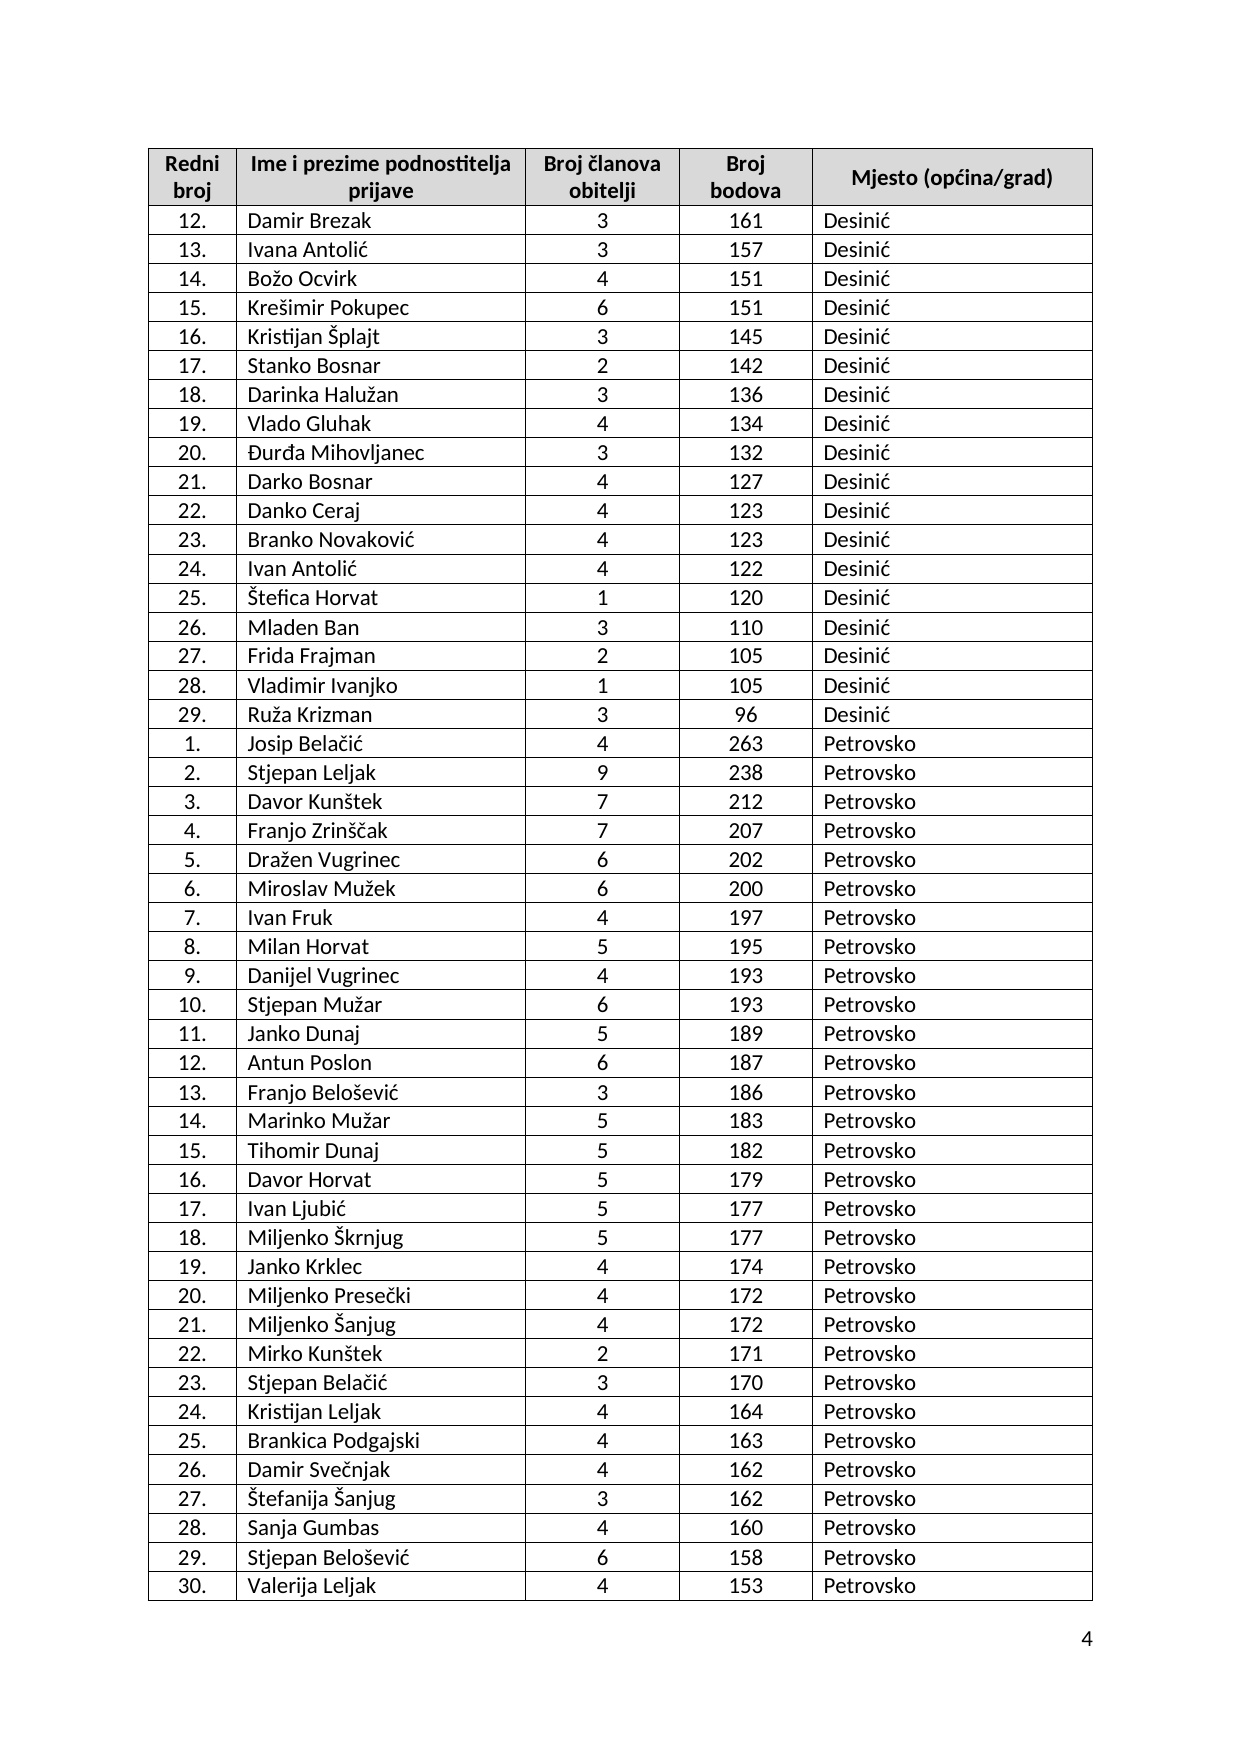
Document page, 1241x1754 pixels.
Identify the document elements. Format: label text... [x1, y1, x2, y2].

table_cell 122 [680, 555, 812, 582]
table_cell Franjo Zrinščak [237, 816, 525, 844]
table_cell 177 [680, 1223, 812, 1251]
table_cell 151 [680, 264, 812, 292]
table_cell 164 [680, 1397, 812, 1425]
table_cell Darinka Halužan [237, 380, 525, 408]
table_cell 2. [149, 758, 236, 786]
table_cell 105 [680, 642, 812, 670]
table_cell Krešimir Pokupec [237, 293, 525, 321]
table_cell Mladen Ban [237, 613, 525, 641]
table_cell 4 [526, 1310, 679, 1338]
table_cell 127 [680, 467, 812, 495]
table_cell 162 [680, 1485, 812, 1512]
table_cell Petrovsko [813, 787, 1092, 815]
table_cell 171 [680, 1339, 812, 1367]
table_cell Petrovsko [813, 1281, 1092, 1309]
table_cell 3 [526, 380, 679, 408]
table_cell 123 [680, 525, 812, 553]
table_cell Petrovsko [813, 1426, 1092, 1454]
table_cell 136 [680, 380, 812, 408]
table_cell 179 [680, 1165, 812, 1193]
table_cell 5 [526, 1194, 679, 1222]
table_cell 6 [526, 874, 679, 902]
table_cell 14. [149, 1107, 236, 1135]
table_cell Stanko Bosnar [237, 351, 525, 379]
table_cell 174 [680, 1252, 812, 1280]
table_cell 9. [149, 961, 236, 989]
table_cell Štefica Horvat [237, 584, 525, 612]
table_cell 19. [149, 1252, 236, 1280]
table_cell 263 [680, 729, 812, 757]
table_cell Ivana Antolić [237, 235, 525, 263]
table_cell 157 [680, 235, 812, 263]
table_cell 145 [680, 322, 812, 350]
table_header Ime i prezime podnostitelja prijave [237, 149, 525, 205]
table_cell 15. [149, 1136, 236, 1164]
table_cell Ruža Krizman [237, 700, 525, 728]
table_cell Milan Horvat [237, 932, 525, 960]
table_cell Stjepan Mužar [237, 990, 525, 1018]
table_cell Petrovsko [813, 1397, 1092, 1425]
table_cell 7 [526, 816, 679, 844]
table_cell Janko Dunaj [237, 1020, 525, 1047]
table_cell 3 [526, 235, 679, 263]
table_cell 1. [149, 729, 236, 757]
table_cell 4 [526, 961, 679, 989]
table_cell 12. [149, 1049, 236, 1077]
table_cell Petrovsko [813, 845, 1092, 873]
table_cell 3 [526, 613, 679, 641]
table_cell Damir Brezak [237, 206, 525, 234]
table_cell 23. [149, 1368, 236, 1396]
table_cell 27. [149, 1485, 236, 1512]
table_cell Petrovsko [813, 1572, 1092, 1600]
table_cell Miljenko Škrnjug [237, 1223, 525, 1251]
table_cell 6 [526, 1049, 679, 1077]
table_cell 21. [149, 467, 236, 495]
table_cell 9 [526, 758, 679, 786]
table_cell Desinić [813, 584, 1092, 612]
table_cell Danijel Vugrinec [237, 961, 525, 989]
table_cell Đurđa Mihovljanec [237, 438, 525, 466]
table_cell 11. [149, 1020, 236, 1047]
table_cell 132 [680, 438, 812, 466]
table_cell Petrovsko [813, 1368, 1092, 1396]
table_cell 5 [526, 1223, 679, 1251]
table_cell 6 [526, 1543, 679, 1571]
table_header Broj članova obitelji [526, 149, 679, 205]
table_cell Janko Krklec [237, 1252, 525, 1280]
table_cell Božo Ocvirk [237, 264, 525, 292]
table_cell 17. [149, 351, 236, 379]
table_cell Desinić [813, 555, 1092, 582]
table_cell 3 [526, 1368, 679, 1396]
table_cell 142 [680, 351, 812, 379]
table_cell 17. [149, 1194, 236, 1222]
table_cell 4 [526, 1281, 679, 1309]
table_cell 3 [526, 1485, 679, 1512]
table_cell Petrovsko [813, 1339, 1092, 1367]
table_cell 7. [149, 903, 236, 931]
table_cell Desinić [813, 235, 1092, 263]
table_cell 5 [526, 1165, 679, 1193]
table_cell Petrovsko [813, 1543, 1092, 1571]
table_cell Petrovsko [813, 758, 1092, 786]
table_cell Petrovsko [813, 1223, 1092, 1251]
table_cell 25. [149, 584, 236, 612]
table_cell 1 [526, 584, 679, 612]
table_cell Danko Ceraj [237, 496, 525, 524]
table_cell 2 [526, 642, 679, 670]
table_cell Petrovsko [813, 903, 1092, 931]
table_cell 6 [526, 990, 679, 1018]
table_cell 10. [149, 990, 236, 1018]
table_cell 16. [149, 1165, 236, 1193]
table_cell 4 [526, 1572, 679, 1600]
table_cell 28. [149, 1514, 236, 1542]
table_cell 2 [526, 1339, 679, 1367]
table_cell Petrovsko [813, 874, 1092, 902]
table_cell 4 [526, 467, 679, 495]
table_cell Frida Frajman [237, 642, 525, 670]
table_cell Stjepan Belačić [237, 1368, 525, 1396]
table_cell 160 [680, 1514, 812, 1542]
table_cell 12. [149, 206, 236, 234]
table_cell Desinić [813, 380, 1092, 408]
table_cell 4 [526, 903, 679, 931]
table_cell Sanja Gumbas [237, 1514, 525, 1542]
table_cell Petrovsko [813, 1514, 1092, 1542]
table_cell Kristijan Šplajt [237, 322, 525, 350]
table_cell 3 [526, 438, 679, 466]
table_cell 153 [680, 1572, 812, 1600]
table_cell 134 [680, 409, 812, 437]
table_cell Petrovsko [813, 1310, 1092, 1338]
table_cell Brankica Podgajski [237, 1426, 525, 1454]
table_cell Desinić [813, 642, 1092, 670]
table_cell Branko Novaković [237, 525, 525, 553]
table_cell Petrovsko [813, 729, 1092, 757]
table_cell 182 [680, 1136, 812, 1164]
table_cell 23. [149, 525, 236, 553]
table_cell 3 [526, 700, 679, 728]
table_cell 212 [680, 787, 812, 815]
table_cell Miroslav Mužek [237, 874, 525, 902]
table_cell 172 [680, 1310, 812, 1338]
table_cell 4 [526, 525, 679, 553]
table_cell Desinić [813, 525, 1092, 553]
table_cell Miljenko Presečki [237, 1281, 525, 1309]
table_cell Desinić [813, 671, 1092, 699]
table_cell 193 [680, 961, 812, 989]
table_cell 170 [680, 1368, 812, 1396]
table_cell 4 [526, 409, 679, 437]
table_cell 3 [526, 206, 679, 234]
table_cell 120 [680, 584, 812, 612]
table_cell 30. [149, 1572, 236, 1600]
table_cell Petrovsko [813, 1136, 1092, 1164]
table_cell 3 [526, 322, 679, 350]
table_cell 177 [680, 1194, 812, 1222]
table_cell Darko Bosnar [237, 467, 525, 495]
table_cell Petrovsko [813, 961, 1092, 989]
table_cell Ivan Antolić [237, 555, 525, 582]
table_cell 13. [149, 235, 236, 263]
table_cell Petrovsko [813, 990, 1092, 1018]
table_cell 2 [526, 351, 679, 379]
table_cell Ivan Ljubić [237, 1194, 525, 1222]
table_cell 19. [149, 409, 236, 437]
table_cell Petrovsko [813, 932, 1092, 960]
table_cell Desinić [813, 206, 1092, 234]
table_cell 195 [680, 932, 812, 960]
table_cell 105 [680, 671, 812, 699]
table_cell 22. [149, 496, 236, 524]
table_cell 16. [149, 322, 236, 350]
table_cell Petrovsko [813, 1078, 1092, 1106]
table_cell Petrovsko [813, 816, 1092, 844]
table_cell 3. [149, 787, 236, 815]
table_cell 4 [526, 555, 679, 582]
table_header Broj bodova [680, 149, 812, 205]
table_cell Desinić [813, 438, 1092, 466]
table_cell 4 [526, 1426, 679, 1454]
table_cell 183 [680, 1107, 812, 1135]
table_cell Franjo Belošević [237, 1078, 525, 1106]
table_cell 162 [680, 1455, 812, 1483]
table_cell Tihomir Dunaj [237, 1136, 525, 1164]
table_cell Vlado Gluhak [237, 409, 525, 437]
table_cell Damir Svečnjak [237, 1455, 525, 1483]
table_cell Petrovsko [813, 1194, 1092, 1222]
table_cell Desinić [813, 613, 1092, 641]
table_cell 18. [149, 1223, 236, 1251]
table_cell 4 [526, 1397, 679, 1425]
table_cell 27. [149, 642, 236, 670]
table_cell 4 [526, 729, 679, 757]
table_cell Marinko Mužar [237, 1107, 525, 1135]
table_cell 7 [526, 787, 679, 815]
table_cell Davor Horvat [237, 1165, 525, 1193]
table_cell 26. [149, 613, 236, 641]
table_cell 161 [680, 206, 812, 234]
table_cell Petrovsko [813, 1252, 1092, 1280]
table_cell 123 [680, 496, 812, 524]
table_cell Ivan Fruk [237, 903, 525, 931]
table_cell Dražen Vugrinec [237, 845, 525, 873]
table_cell 29. [149, 1543, 236, 1571]
table_cell 5 [526, 1020, 679, 1047]
table_header Mjesto (općina/grad) [813, 149, 1092, 205]
table_cell 28. [149, 671, 236, 699]
table_cell 207 [680, 816, 812, 844]
table_cell 21. [149, 1310, 236, 1338]
table_cell 110 [680, 613, 812, 641]
table_cell 96 [680, 700, 812, 728]
table_cell 29. [149, 700, 236, 728]
table_header Redni broj [149, 149, 236, 205]
table_cell 24. [149, 1397, 236, 1425]
table_cell 186 [680, 1078, 812, 1106]
table_cell Josip Belačić [237, 729, 525, 757]
table_cell 13. [149, 1078, 236, 1106]
table_cell 26. [149, 1455, 236, 1483]
table_cell Desinić [813, 322, 1092, 350]
table_cell Petrovsko [813, 1455, 1092, 1483]
table_cell 172 [680, 1281, 812, 1309]
table_cell Stjepan Belošević [237, 1543, 525, 1571]
table_cell 187 [680, 1049, 812, 1077]
table_cell 22. [149, 1339, 236, 1367]
table_cell Desinić [813, 409, 1092, 437]
table_cell 193 [680, 990, 812, 1018]
table_cell 25. [149, 1426, 236, 1454]
table_cell Kristijan Leljak [237, 1397, 525, 1425]
table_cell 151 [680, 293, 812, 321]
table_cell 4 [526, 1455, 679, 1483]
table_cell Desinić [813, 700, 1092, 728]
table_cell Desinić [813, 293, 1092, 321]
table_cell 5 [526, 1136, 679, 1164]
table_cell Petrovsko [813, 1165, 1092, 1193]
table_cell Vladimir Ivanjko [237, 671, 525, 699]
table_cell 3 [526, 1078, 679, 1106]
table_cell Desinić [813, 351, 1092, 379]
table_cell Stjepan Leljak [237, 758, 525, 786]
table_cell 5. [149, 845, 236, 873]
table_cell Štefanija Šanjug [237, 1485, 525, 1512]
table_cell 14. [149, 264, 236, 292]
table_cell Petrovsko [813, 1485, 1092, 1512]
table_cell Petrovsko [813, 1020, 1092, 1047]
table_cell 158 [680, 1543, 812, 1571]
table_cell 8. [149, 932, 236, 960]
table_cell Desinić [813, 467, 1092, 495]
table_cell 5 [526, 932, 679, 960]
table_cell 197 [680, 903, 812, 931]
table_cell Miljenko Šanjug [237, 1310, 525, 1338]
table_cell 189 [680, 1020, 812, 1047]
table_cell 200 [680, 874, 812, 902]
table_cell 20. [149, 438, 236, 466]
table_cell Davor Kunštek [237, 787, 525, 815]
table_cell 4 [526, 496, 679, 524]
table_cell Antun Poslon [237, 1049, 525, 1077]
table_cell Petrovsko [813, 1107, 1092, 1135]
table_cell 24. [149, 555, 236, 582]
table_cell 238 [680, 758, 812, 786]
table_cell 5 [526, 1107, 679, 1135]
table_cell Mirko Kunštek [237, 1339, 525, 1367]
table_cell 4 [526, 1252, 679, 1280]
table_cell 6 [526, 293, 679, 321]
table_cell 20. [149, 1281, 236, 1309]
table_cell 15. [149, 293, 236, 321]
table_cell 6 [526, 845, 679, 873]
table_cell 163 [680, 1426, 812, 1454]
table_cell 6. [149, 874, 236, 902]
table_cell 18. [149, 380, 236, 408]
table_cell 4 [526, 1514, 679, 1542]
table_cell 202 [680, 845, 812, 873]
table_cell 4. [149, 816, 236, 844]
table_cell Desinić [813, 264, 1092, 292]
table_cell 1 [526, 671, 679, 699]
table_cell Desinić [813, 496, 1092, 524]
table_cell Valerija Leljak [237, 1572, 525, 1600]
table_cell Petrovsko [813, 1049, 1092, 1077]
table_cell 4 [526, 264, 679, 292]
